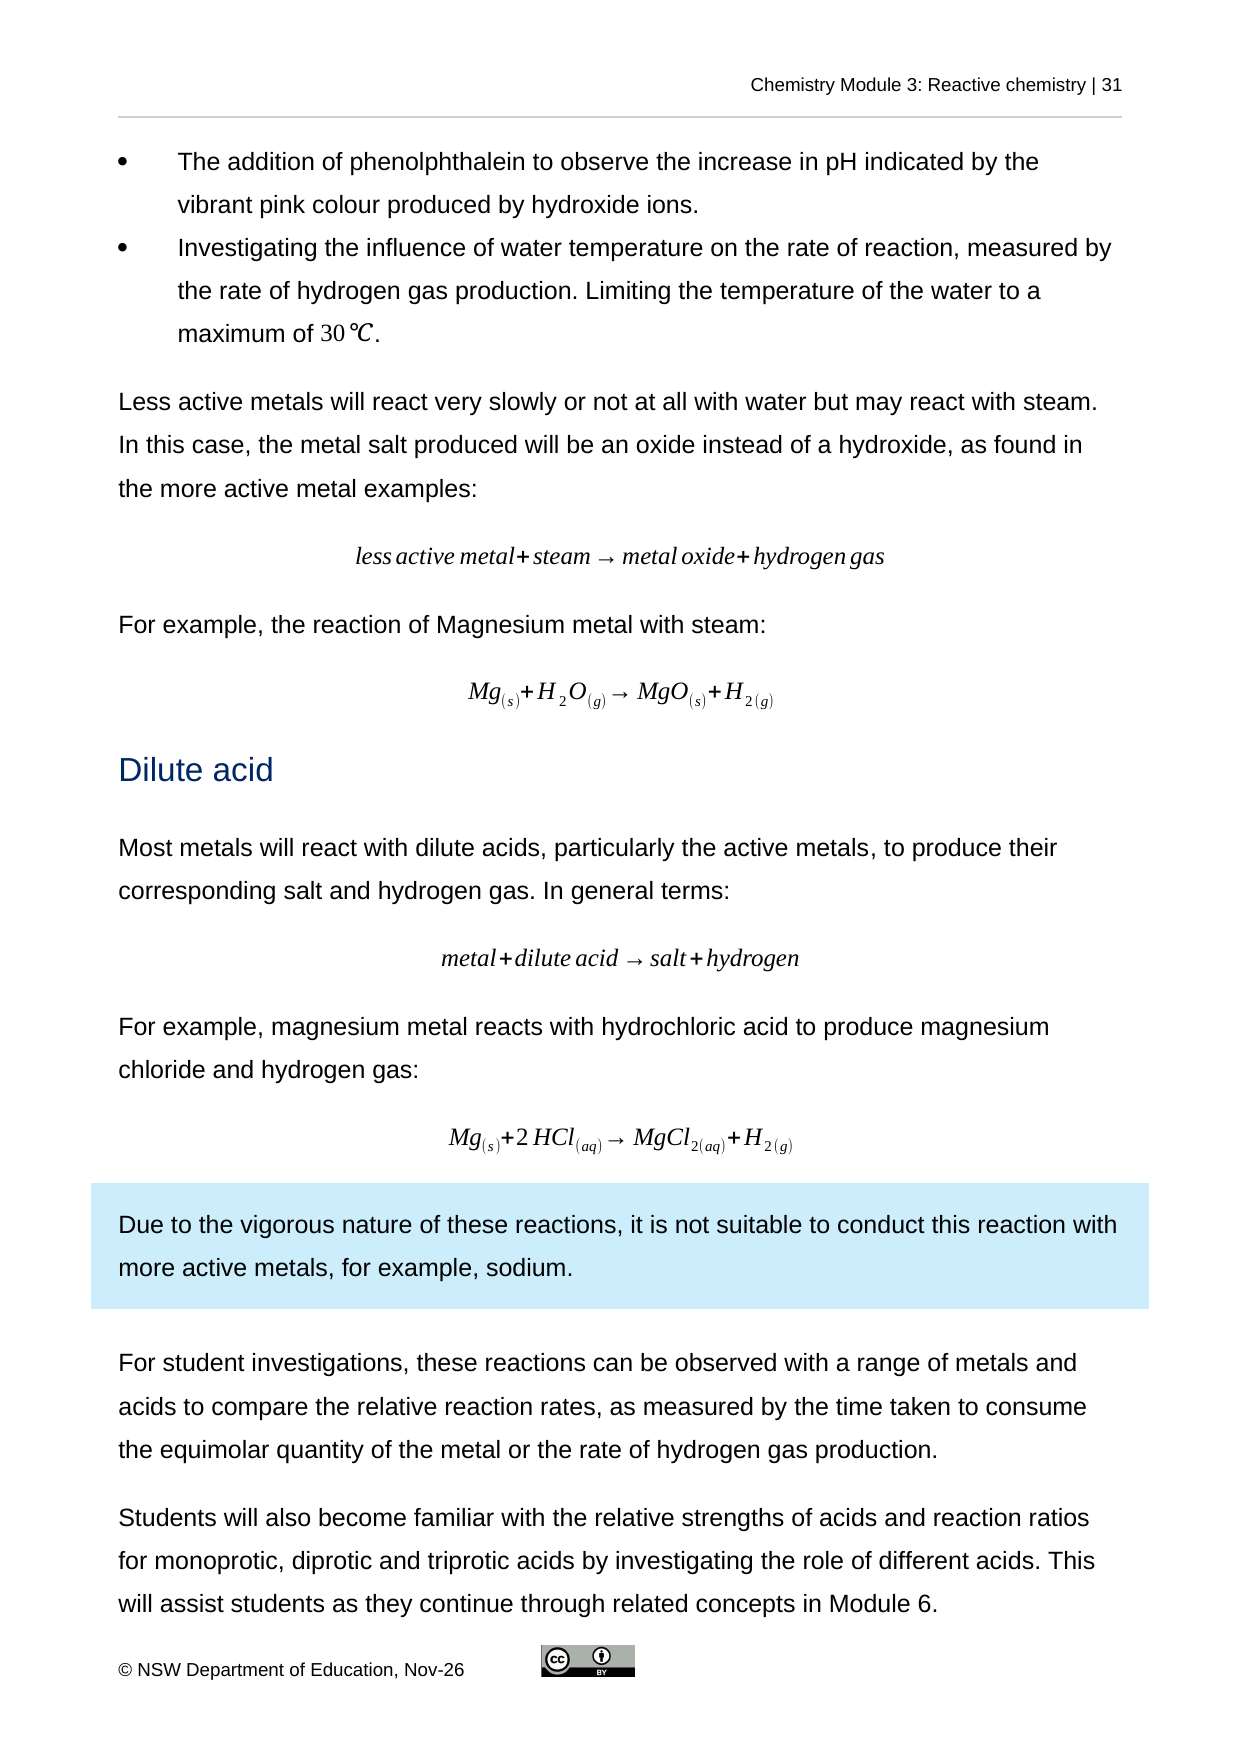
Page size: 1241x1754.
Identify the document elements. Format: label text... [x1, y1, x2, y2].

text Due to the vigorous nature of these reactions, it is not suitable to conduct this reaction with more active metals, for example, sodium. [97, 1189, 1143, 1303]
text Most metals will react with dilute acids, particularly the active metals, to produce their corresponding salt and hydrogen gas. In general terms: [118, 833, 1122, 904]
text Less active metals will react very slowly or not at all with water but may react with steam. In this case, the metal salt produced will be an oxide instead of a hydroxide, as found in the more active metal examples: [118, 387, 1122, 502]
text For example, the reaction of Magnesium metal with steam: [118, 610, 1122, 639]
text Students will also become familiar with the relative strengths of acids and reaction ratios for monoprotic, diprotic and triprotic acids by investigating the role of different acids. This will assist students as they continue through related concepts in Module 6. [118, 1503, 1122, 1618]
text For example, magnesium metal reacts with hydrochloric acid to produce magnesium chloride and hydrogen gas: [118, 1012, 1122, 1084]
picture [541, 1645, 635, 1677]
list Investigating the influence of water temperature on the rate of reaction, measured by the rate of hydrogen gas production. Limiting the temperature of the water to a maximum of . [118, 233, 1122, 348]
list The addition of phenolphthalein to observe the increase in pH indicated by the vibrant pink colour produced by hydroxide ions. [118, 147, 1122, 218]
subtitle Dilute acid [118, 750, 1122, 788]
text For student investigations, these reactions can be observed with a range of metals and acids to compare the relative reaction rates, as measured by the time taken to consume the equimolar quantity of the metal or the rate of hydrogen gas production. [118, 1348, 1122, 1463]
